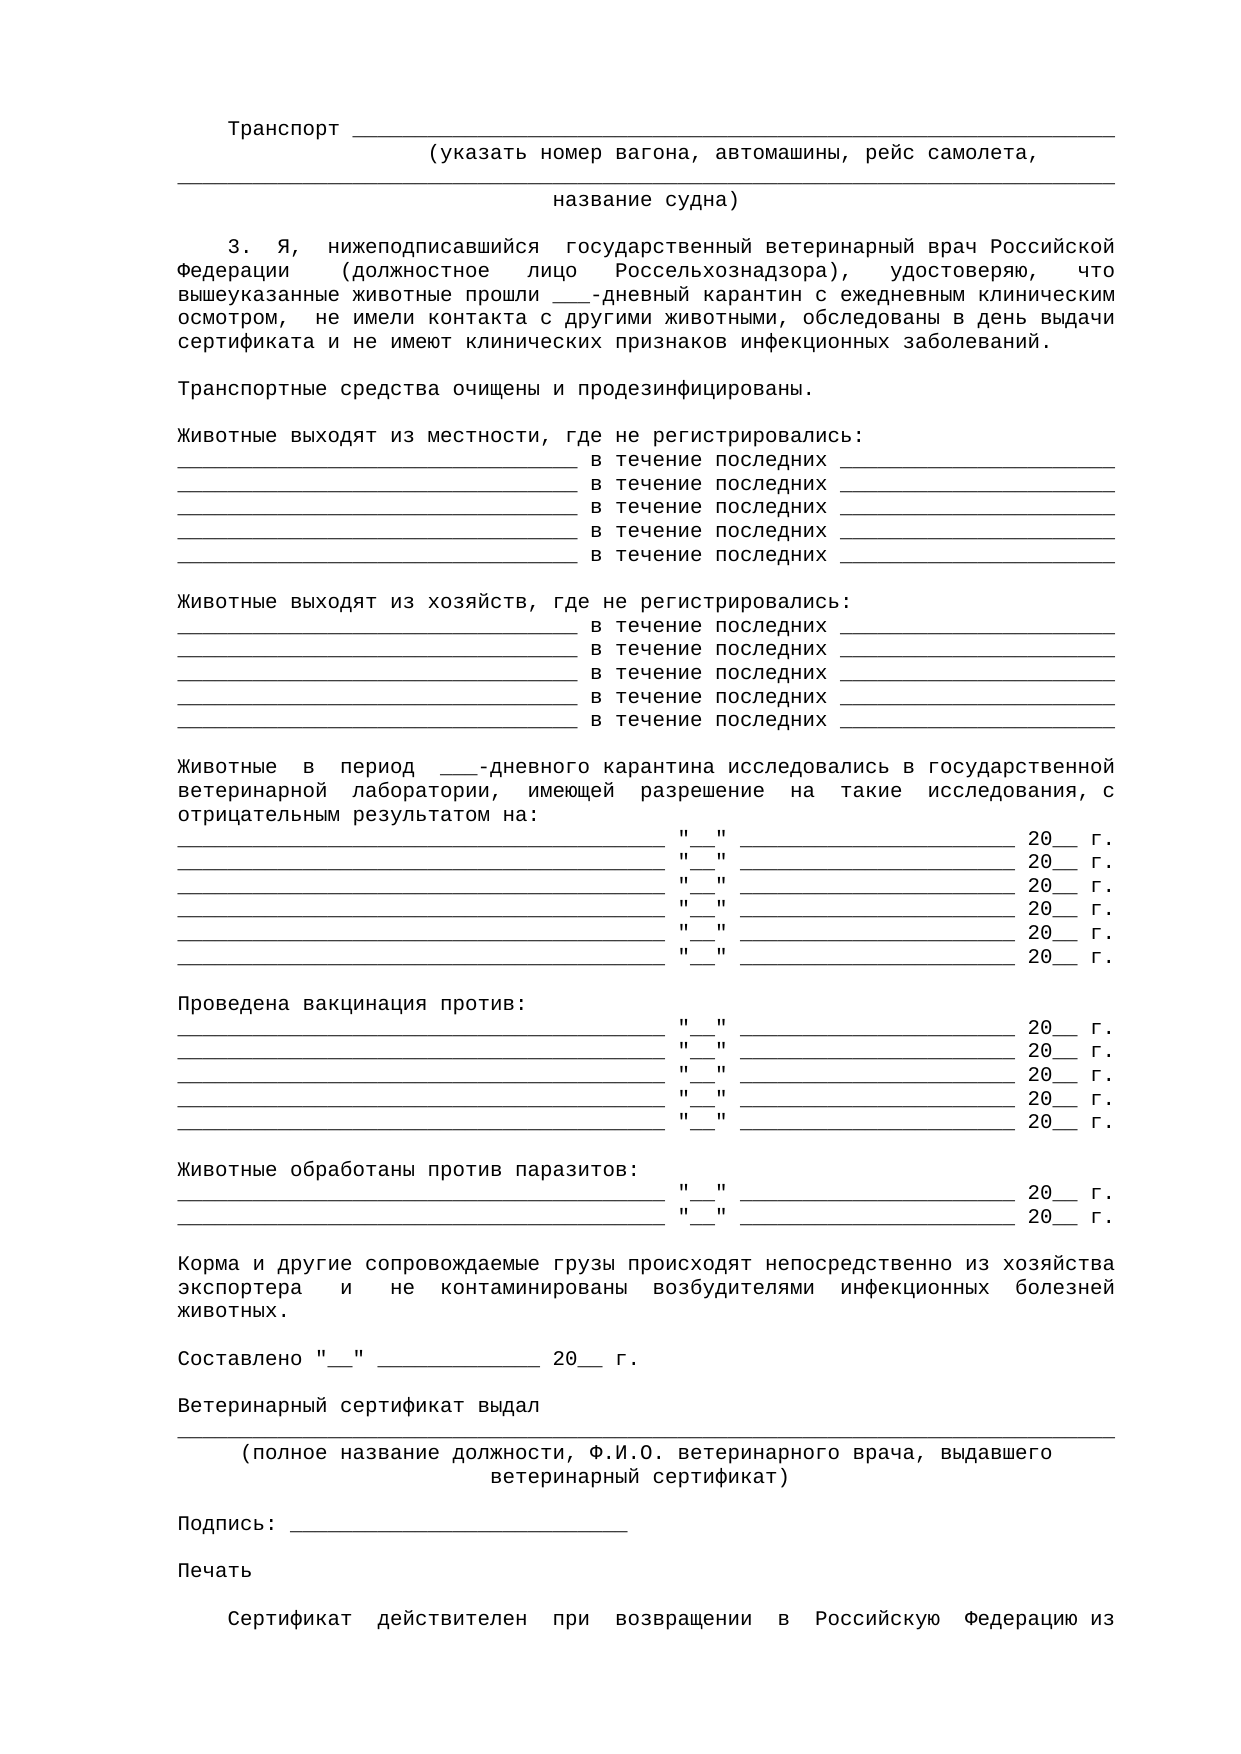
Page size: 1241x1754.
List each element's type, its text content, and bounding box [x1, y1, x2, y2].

text вышеуказанные животные прошли ___-дневный карантин с ежедневным клиническим [177, 284, 1152, 307]
text ________________________________ в течение последних ______________________ [177, 662, 1152, 686]
text Печать [177, 1561, 1152, 1584]
text (полное название должности, Ф.И.О. ветеринарного врача, выдавшего [177, 1442, 1152, 1466]
text _______________________________________ "__" ______________________ 20__ г. [177, 1040, 1152, 1064]
text Проведена вакцинация против: [177, 993, 1152, 1017]
text Транспорт _____________________________________________________________ [177, 118, 1152, 142]
text ветеринарный сертификат) [177, 1466, 1152, 1489]
text экспортера и не контаминированы возбудителями инфекционных болезней [177, 1277, 1152, 1300]
text Сертификат действителен при возвращении в Российскую Федерацию из [177, 1608, 1152, 1631]
text ________________________________ в течение последних ______________________ [177, 449, 1152, 473]
text ________________________________ в течение последних ______________________ [177, 520, 1152, 544]
text _______________________________________ "__" ______________________ 20__ г. [177, 1206, 1152, 1229]
text осмотром, не имели контакта с другими животными, обследованы в день выдачи [177, 307, 1152, 331]
text ________________________________ в течение последних ______________________ [177, 709, 1152, 733]
text _______________________________________ "__" ______________________ 20__ г. [177, 1088, 1152, 1111]
text сертификата и не имеют клинических признаков инфекционных заболеваний. [177, 331, 1152, 354]
text _______________________________________ "__" ______________________ 20__ г. [177, 1017, 1152, 1040]
text ________________________________ в течение последних ______________________ [177, 615, 1152, 638]
text ________________________________ в течение последних ______________________ [177, 544, 1152, 567]
text отрицательным результатом на: [177, 804, 1152, 827]
text _______________________________________ "__" ______________________ 20__ г. [177, 1182, 1152, 1206]
text ________________________________ в течение последних ______________________ [177, 473, 1152, 496]
text Животные обработаны против паразитов: [177, 1158, 1152, 1182]
text Животные выходят из хозяйств, где не регистрировались: [177, 591, 1152, 615]
text Животные в период ___-дневного карантина исследовались в государственной [177, 757, 1152, 780]
text ________________________________ в течение последних ______________________ [177, 496, 1152, 520]
text _______________________________________ "__" ______________________ 20__ г. [177, 922, 1152, 946]
text Корма и другие сопровождаемые грузы происходят непосредственно из хозяйства [177, 1253, 1152, 1277]
text Ветеринарный сертификат выдал [177, 1395, 1152, 1419]
text _______________________________________ "__" ______________________ 20__ г. [177, 851, 1152, 875]
text название судна) [177, 189, 1152, 213]
text Составлено "__" _____________ 20__ г. [177, 1348, 1152, 1371]
text _______________________________________ "__" ______________________ 20__ г. [177, 875, 1152, 898]
text Подпись: ___________________________ [177, 1513, 1152, 1537]
text _______________________________________ "__" ______________________ 20__ г. [177, 1111, 1152, 1135]
text (указать номер вагона, автомашины, рейс самолета, [177, 142, 1152, 165]
text Животные выходят из местности, где не регистрировались: [177, 426, 1152, 449]
text 3. Я, нижеподписавшийся государственный ветеринарный врач Российской [177, 236, 1152, 260]
text ветеринарной лаборатории, имеющей разрешение на такие исследования, с [177, 780, 1152, 804]
text ___________________________________________________________________________ [177, 1419, 1152, 1442]
text ________________________________ в течение последних ______________________ [177, 686, 1152, 709]
text _______________________________________ "__" ______________________ 20__ г. [177, 827, 1152, 851]
text Транспортные средства очищены и продезинфицированы. [177, 378, 1152, 402]
text _______________________________________ "__" ______________________ 20__ г. [177, 946, 1152, 969]
text _______________________________________ "__" ______________________ 20__ г. [177, 1064, 1152, 1088]
text ________________________________ в течение последних ______________________ [177, 638, 1152, 662]
text _______________________________________ "__" ______________________ 20__ г. [177, 898, 1152, 922]
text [177, 165, 1152, 189]
text животных. [177, 1300, 1152, 1324]
text Федерации (должностное лицо Россельхознадзора), удостоверяю, что [177, 260, 1152, 284]
